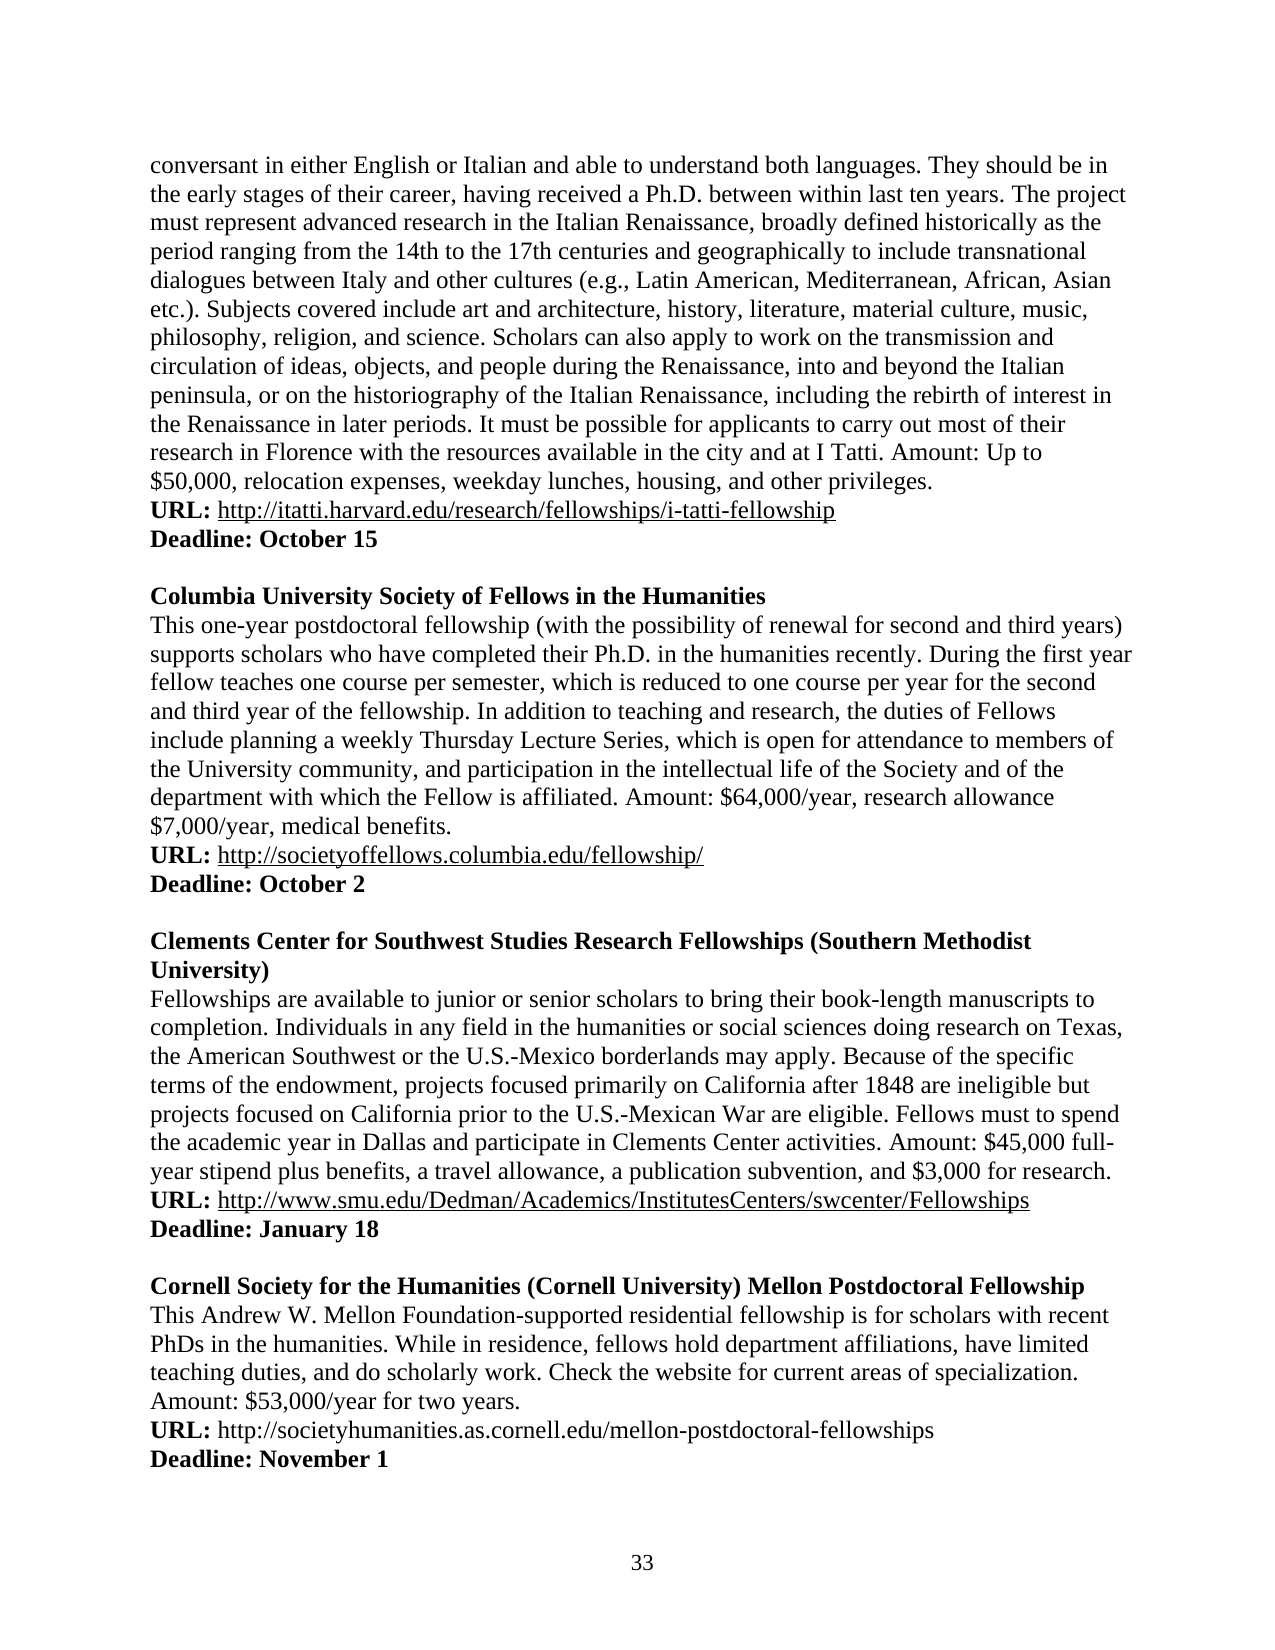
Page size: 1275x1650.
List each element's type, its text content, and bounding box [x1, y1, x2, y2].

text This one-year postdoctoral fellowship (with the possibility of renewal for second and third years) supports scholars who have completed their Ph.D. in the humanities recently. During the first year fellow teaches one course per semester, which is reduced to one course per year for the second and third year of the fellowship. In addition to teaching and research, the duties of Fellows include planning a weekly Thursday Lecture Series, which is open for attendance to members of the University community, and participation in the intellectual life of the Society and of the department with which the Fellow is affiliated. Amount: $64,000/year, research allowance $7,000/year, medical benefits. [150, 610, 1134, 840]
text Deadline: October 2 [150, 869, 1134, 897]
subtitle Cornell Society for the Humanities (Cornell University) Mellon Postdoctoral Fellowship [150, 1271, 1134, 1300]
text Deadline: January 18 [150, 1214, 1134, 1242]
text Deadline: November 1 [150, 1444, 1134, 1472]
subtitle Clements Center for Southwest Studies Research Fellowships (Southern Methodist University) [150, 926, 1134, 984]
text URL: http://www.smu.edu/Dedman/Academics/InstitutesCenters/swcenter/Fellowships [150, 1185, 1134, 1214]
subtitle Columbia University Society of Fellows in the Humanities [150, 581, 1134, 610]
text URL: http://societyhumanities.as.cornell.edu/mellon-postdoctoral-fellowships [150, 1415, 1134, 1444]
text Fellowships are available to junior or senior scholars to bring their book-length manuscripts to completion. Individuals in any field in the humanities or social sciences doing research on Texas, the American Southwest or the U.S.-Mexico borderlands may apply. Because of the specific terms of the endowment, projects focused primarily on California after 1848 are ineligible but projects focused on California prior to the U.S.-Mexican War are eligible. Fellows must to spend the academic year in Dallas and participate in Clements Center activities. Amount: $45,000 full-year stipend plus benefits, a travel allowance, a publication subvention, and $3,000 for research. [150, 984, 1134, 1185]
text Deadline: October 15 [150, 524, 1134, 552]
text This Andrew W. Mellon Foundation-supported residential fellowship is for scholars with recent PhDs in the humanities. While in residence, fellows hold department affiliations, have limited teaching duties, and do scholarly work. Check the website for current areas of specialization. Amount: $53,000/year for two years. [150, 1300, 1134, 1415]
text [150, 150, 1134, 495]
text URL: http://itatti.harvard.edu/research/fellowships/i-tatti-fellowship [150, 495, 1134, 524]
text URL: http://societyoffellows.columbia.edu/fellowship/ [150, 840, 1134, 869]
